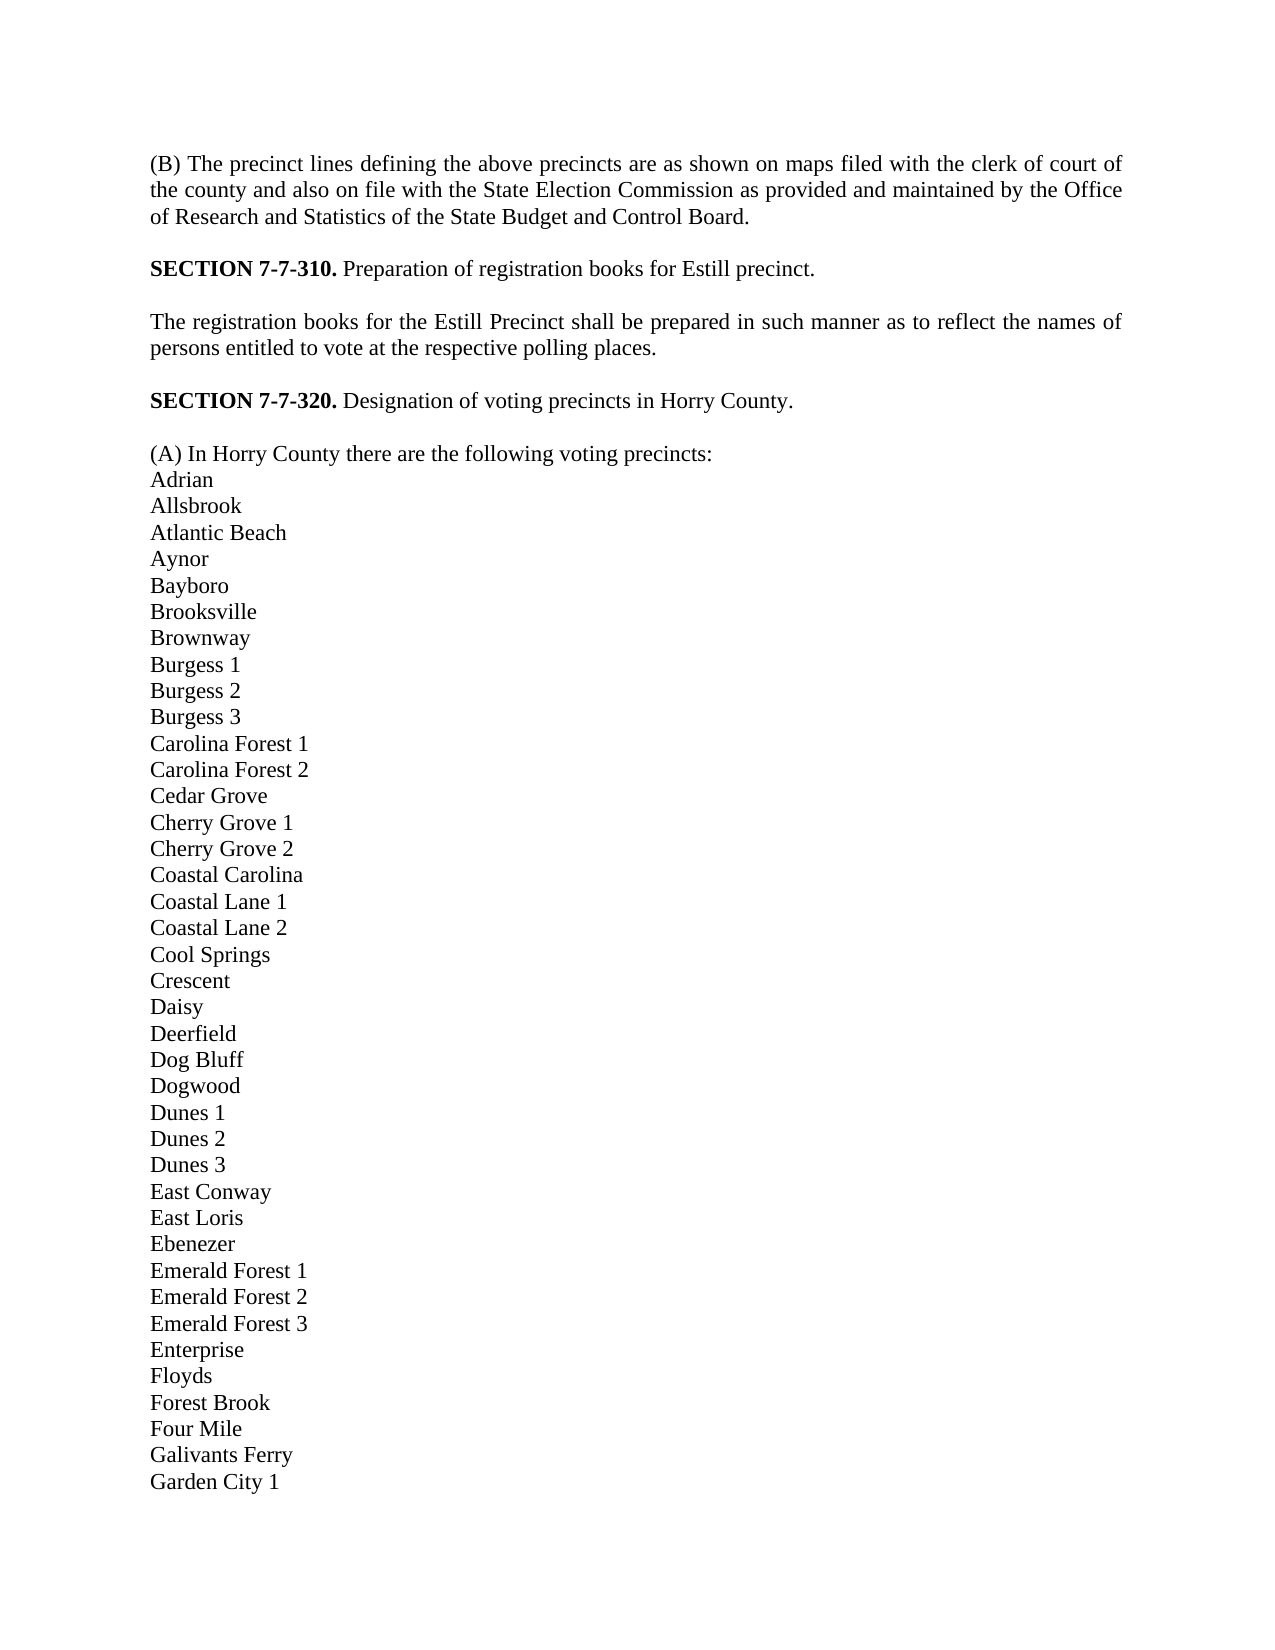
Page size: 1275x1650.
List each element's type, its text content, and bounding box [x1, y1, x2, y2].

text SECTION 7-7-310. Preparation of registration books for Estill precinct. [150, 255, 1125, 282]
text Floyds [150, 1362, 1125, 1389]
text (A) In Horry County there are the following voting precincts: [150, 440, 1125, 466]
text Coastal Carolina [150, 862, 1125, 888]
text Burgess 1 [150, 651, 1125, 677]
text East Conway [150, 1178, 1125, 1204]
text Carolina Forest 1 [150, 730, 1125, 756]
text Deerfield [150, 1020, 1125, 1046]
text Dunes 2 [150, 1125, 1125, 1151]
text Galivants Ferry [150, 1441, 1125, 1468]
text Dog Bluff [150, 1046, 1125, 1072]
text Cool Springs [150, 941, 1125, 967]
text Crescent [150, 967, 1125, 993]
text (B) The precinct lines defining the above precincts are as shown on maps filed with the clerk of court of the county and also on file with the State Election Commission as provided and maintained by the Office of Research and Statistics of the State Budget and Control Board. [150, 150, 1125, 229]
text Four Mile [150, 1415, 1125, 1441]
text Enterprise [150, 1336, 1125, 1362]
text Cherry Grove 1 [150, 809, 1125, 835]
text Daisy [150, 993, 1125, 1020]
text Carolina Forest 2 [150, 756, 1125, 782]
text Allsbrook [150, 493, 1125, 519]
text SECTION 7-7-320. Designation of voting precincts in Horry County. [150, 387, 1125, 413]
text Dunes 3 [150, 1151, 1125, 1178]
text Brownway [150, 624, 1125, 651]
text The registration books for the Estill Precinct shall be prepared in such manner as to reflect the names of persons entitled to vote at the respective polling places. [150, 308, 1125, 361]
text Emerald Forest 2 [150, 1283, 1125, 1309]
text Dogwood [150, 1072, 1125, 1099]
text Garden City 1 [150, 1468, 1125, 1494]
text Aynor [150, 545, 1125, 572]
text East Loris [150, 1204, 1125, 1231]
text Bayboro [150, 572, 1125, 598]
text Adrian [150, 466, 1125, 493]
text Burgess 3 [150, 703, 1125, 730]
text Coastal Lane 1 [150, 888, 1125, 914]
text Cedar Grove [150, 782, 1125, 809]
text Emerald Forest 3 [150, 1309, 1125, 1336]
text Coastal Lane 2 [150, 914, 1125, 941]
text Forest Brook [150, 1389, 1125, 1415]
text Atlantic Beach [150, 519, 1125, 545]
text Burgess 2 [150, 677, 1125, 703]
text Emerald Forest 1 [150, 1257, 1125, 1283]
text Ebenezer [150, 1231, 1125, 1257]
text Brooksville [150, 598, 1125, 624]
text Cherry Grove 2 [150, 835, 1125, 862]
text Dunes 1 [150, 1099, 1125, 1125]
